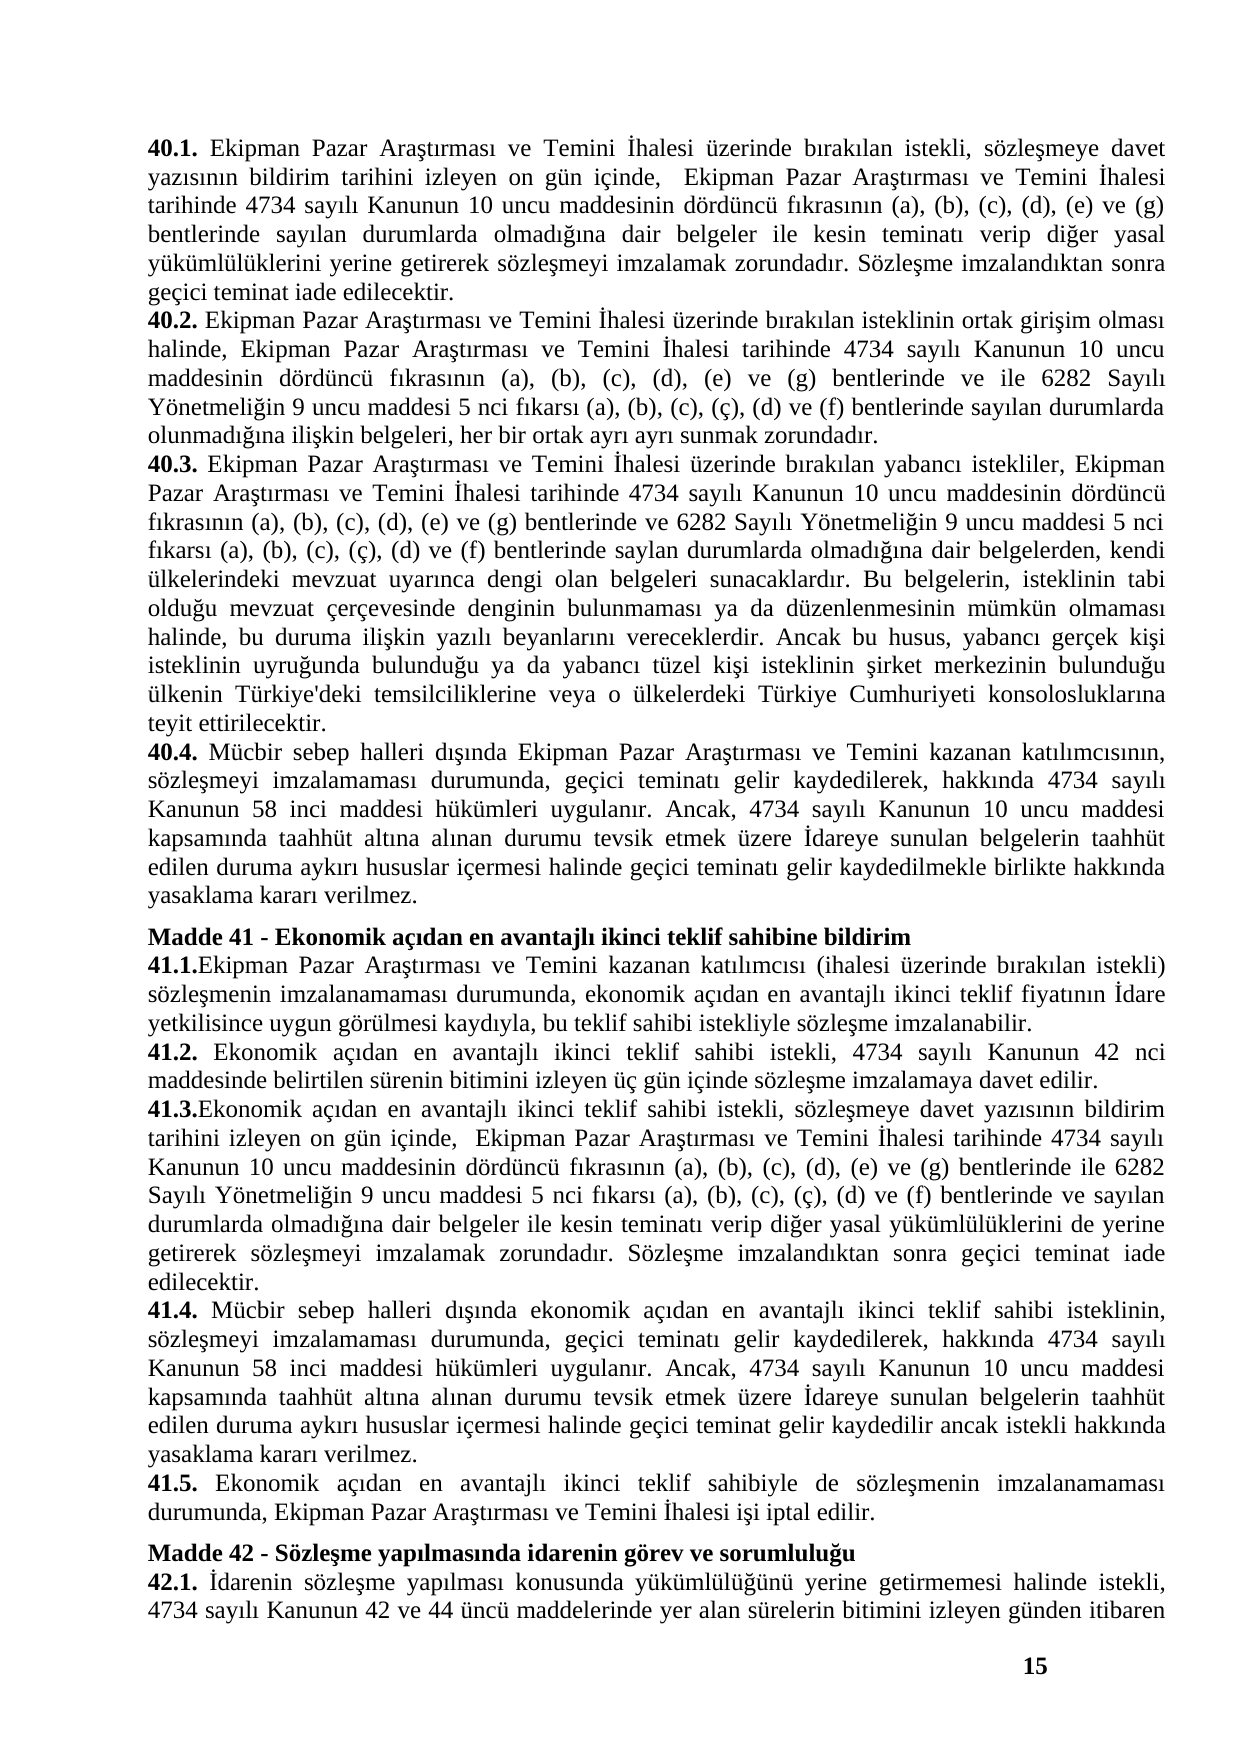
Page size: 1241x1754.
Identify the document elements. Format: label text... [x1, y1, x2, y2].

text 41.2. Ekonomik açıdan en avantajlı ikinci teklif sahibi istekli, 4734 sayılı Kanunun 42 nci maddesinde belirtilen sürenin bitimini izleyen üç gün içinde sözleşme imzalamaya davet edilir. [148, 1037, 1166, 1094]
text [148, 1567, 1166, 1624]
text 41.4. Mücbir sebep halleri dışında ekonomik açıdan en avantajlı ikinci teklif sahibi isteklinin, sözleşmeyi imzalamaması durumunda, geçici teminatı gelir kaydedilerek, hakkında 4734 sayılı Kanunun 58 inci maddesi hükümleri uygulanır. Ancak, 4734 sayılı Kanunun 10 uncu maddesi kapsamında taahhüt altına alınan durumu tevsik etmek üzere İdareye sunulan belgelerin taahhüt edilen duruma aykırı hususlar içermesi halinde geçici teminat gelir kaydedilir ancak istekli hakkında yasaklama kararı verilmez. [148, 1295, 1166, 1468]
text 41.5. Ekonomik açıdan en avantajlı ikinci teklif sahibiyle de sözleşmenin imzalanamaması durumunda, Ekipman Pazar Araştırması ve Temini İhalesi işi iptal edilir. [148, 1468, 1166, 1525]
text 40.1. Ekipman Pazar Araştırması ve Temini İhalesi üzerinde bırakılan istekli, sözleşmeye davet yazısının bildirim tarihini izleyen on gün içinde, Ekipman Pazar Araştırması ve Temini İhalesi tarihinde 4734 sayılı Kanunun 10 uncu maddesinin dördüncü fıkrasının (a), (b), (c), (d), (e) ve (g) bentlerinde sayılan durumlarda olmadığına dair belgeler ile kesin teminatı verip diğer yasal yükümlülüklerini yerine getirerek sözleşmeyi imzalamak zorundadır. Sözleşme imzalandıktan sonra geçici teminat iade edilecektir. [148, 133, 1166, 305]
text Madde 41 - Ekonomik açıdan en avantajlı ikinci teklif sahibine bildirim [148, 922, 1166, 950]
text 40.2. Ekipman Pazar Araştırması ve Temini İhalesi üzerinde bırakılan isteklinin ortak girişim olması halinde, Ekipman Pazar Araştırması ve Temini İhalesi tarihinde 4734 sayılı Kanunun 10 uncu maddesinin dördüncü fıkrasının (a), (b), (c), (d), (e) ve (g) bentlerinde ve ile 6282 Sayılı Yönetmeliğin 9 uncu maddesi 5 nci fıkarsı (a), (b), (c), (ç), (d) ve (f) bentlerinde sayılan durumlarda olunmadığına ilişkin belgeleri, her bir ortak ayrı ayrı sunmak zorundadır. [148, 305, 1166, 449]
text 40.3. Ekipman Pazar Araştırması ve Temini İhalesi üzerinde bırakılan yabancı istekliler, Ekipman Pazar Araştırması ve Temini İhalesi tarihinde 4734 sayılı Kanunun 10 uncu maddesinin dördüncü fıkrasının (a), (b), (c), (d), (e) ve (g) bentlerinde ve 6282 Sayılı Yönetmeliğin 9 uncu maddesi 5 nci fıkarsı (a), (b), (c), (ç), (d) ve (f) bentlerinde saylan durumlarda olmadığına dair belgelerden, kendi ülkelerindeki mevzuat uyarınca dengi olan belgeleri sunacaklardır. Bu belgelerin, isteklinin tabi olduğu mevzuat çerçevesinde denginin bulunmaması ya da düzenlenmesinin mümkün olmaması halinde, bu duruma ilişkin yazılı beyanlarını vereceklerdir. Ancak bu husus, yabancı gerçek kişi isteklinin uyruğunda bulunduğu ya da yabancı tüzel kişi isteklinin şirket merkezinin bulunduğu ülkenin Türkiye'deki temsilciliklerine veya o ülkelerdeki Türkiye Cumhuriyeti konsolosluklarına teyit ettirilecektir. [148, 449, 1166, 737]
text 41.1.Ekipman Pazar Araştırması ve Temini kazanan katılımcısı (ihalesi üzerinde bırakılan istekli) sözleşmenin imzalanamaması durumunda, ekonomik açıdan en avantajlı ikinci teklif fiyatının İdare yetkilisince uygun görülmesi kaydıyla, bu teklif sahibi istekliyle sözleşme imzalanabilir. [148, 950, 1166, 1037]
text 40.4. Mücbir sebep halleri dışında Ekipman Pazar Araştırması ve Temini kazanan katılımcısının, sözleşmeyi imzalamaması durumunda, geçici teminatı gelir kaydedilerek, hakkında 4734 sayılı Kanunun 58 inci maddesi hükümleri uygulanır. Ancak, 4734 sayılı Kanunun 10 uncu maddesi kapsamında taahhüt altına alınan durumu tevsik etmek üzere İdareye sunulan belgelerin taahhüt edilen duruma aykırı hususlar içermesi halinde geçici teminatı gelir kaydedilmekle birlikte hakkında yasaklama kararı verilmez. [148, 737, 1166, 909]
text 41.3.Ekonomik açıdan en avantajlı ikinci teklif sahibi istekli, sözleşmeye davet yazısının bildirim tarihini izleyen on gün içinde, Ekipman Pazar Araştırması ve Temini İhalesi tarihinde 4734 sayılı Kanunun 10 uncu maddesinin dördüncü fıkrasının (a), (b), (c), (d), (e) ve (g) bentlerinde ile 6282 Sayılı Yönetmeliğin 9 uncu maddesi 5 nci fıkarsı (a), (b), (c), (ç), (d) ve (f) bentlerinde ve sayılan durumlarda olmadığına dair belgeler ile kesin teminatı verip diğer yasal yükümlülüklerini de yerine getirerek sözleşmeyi imzalamak zorundadır. Sözleşme imzalandıktan sonra geçici teminat iade edilecektir. [148, 1094, 1166, 1295]
text Madde 42 - Sözleşme yapılmasında idarenin görev ve sorumluluğu [148, 1538, 1166, 1567]
